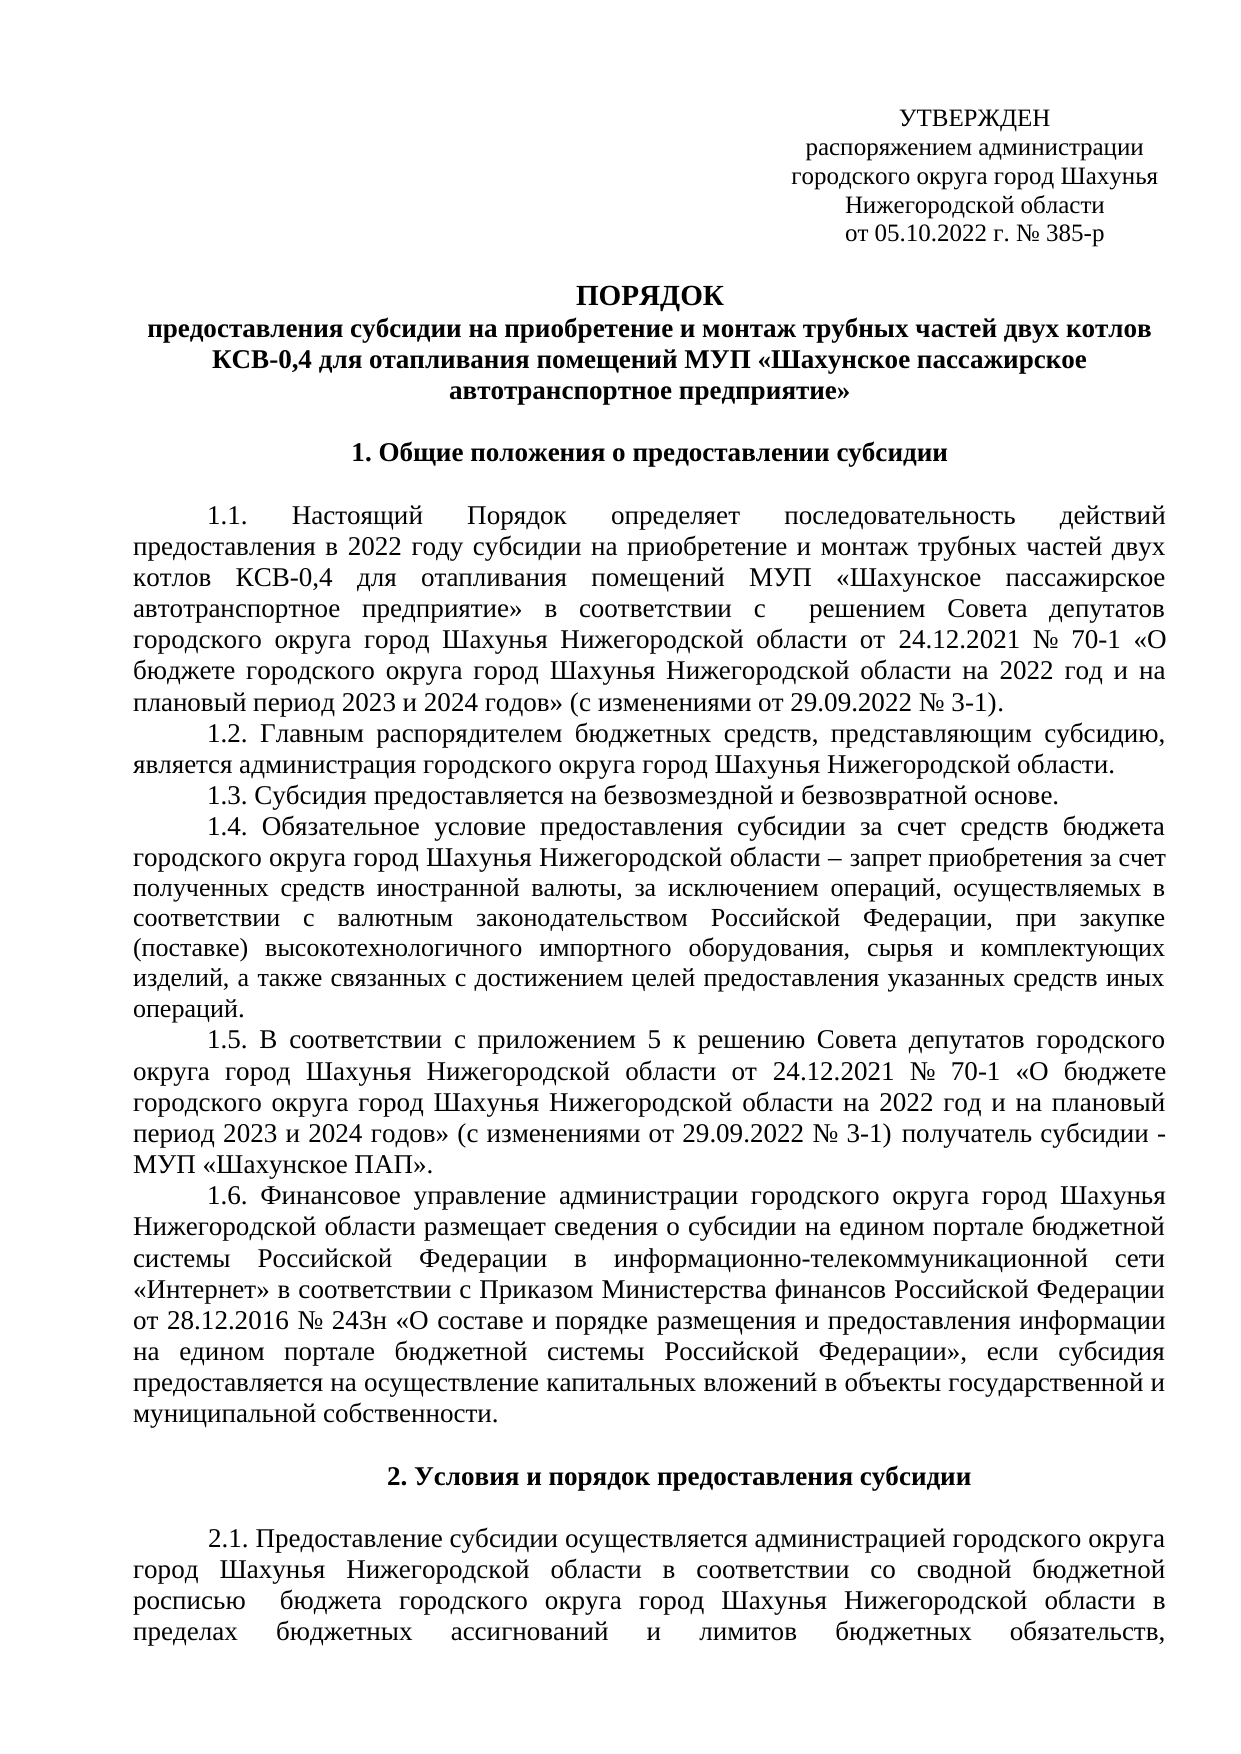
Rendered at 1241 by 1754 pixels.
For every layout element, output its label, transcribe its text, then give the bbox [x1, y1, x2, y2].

text 1.2. Главным распорядителем бюджетных средств, представляющим субсидию, является администрация городского округа город Шахунья Нижегородской области. [133, 717, 1167, 779]
text 1.4. Обязательное условие предоставления субсидии за счет средств бюджета городского округа город Шахунья Нижегородской области – запрет приобретения за счет полученных средств иностранной валюты, за исключением операций, осуществляемых в соответствии с валютным законодательством Российской Федерации, при закупке (поставке) высокотехнологичного импортного оборудования, сырья и комплектующих изделий, а также связанных с достижением целей предоставления указанных средств иных операций. [133, 810, 1167, 1024]
text 1.6. Финансовое управление администрации городского округа город Шахунья Нижегородской области размещает сведения о субсидии на едином портале бюджетной системы Российской Федерации в информационно-телекоммуникационной сети «Интернет» в соответствии с Приказом Министерства финансов Российской Федерации от 28.12.2016 № 243н «О составе и порядке размещения и предоставления информации на едином портале бюджетной системы Российской Федерации», если субсидия предоставляется на осуществление капитальных вложений в объекты государственной и муниципальной собственности. [133, 1179, 1167, 1428]
text ПОРЯДОК [133, 278, 1167, 312]
text 1.3. Субсидия предоставляется на безвозмездной и безвозвратной основе. [133, 779, 1167, 810]
text распоряжением администрации [783, 132, 1167, 161]
text от 05.10.2022 г. № 385-р [783, 218, 1167, 247]
text 1.1. Настоящий Порядок определяет последовательность действий предоставления в 2022 году субсидии на приобретение и монтаж трубных частей двух котлов КСВ-0,4 для отапливания помещений МУП «Шахунское пассажирское автотранспортное предприятие» в соответствии с решением Совета депутатов городского округа город Шахунья Нижегородской области от 24.12.2021 № 70-1 «О бюджете городского округа город Шахунья Нижегородской области на 2022 год и на плановый период 2023 и 2024 годов» (с изменениями от 29.09.2022 № 3-1). [133, 499, 1167, 717]
text предоставления субсидии на приобретение и монтаж трубных частей двух котлов КСВ-0,4 для отапливания помещений МУП «Шахунское пассажирское автотранспортное предприятие» [133, 312, 1167, 405]
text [133, 1522, 1167, 1647]
text УТВЕРЖДЕН [783, 103, 1167, 132]
text Нижегородской области [783, 190, 1167, 218]
text 1. Общие положения о предоставлении субсидии [133, 436, 1167, 468]
text 1.5. В соответствии с приложением 5 к решению Совета депутатов городского округа город Шахунья Нижегородской области от 24.12.2021 № 70-1 «О бюджете городского округа город Шахунья Нижегородской области на 2022 год и на плановый период 2023 и 2024 годов» (с изменениями от 29.09.2022 № 3-1) получатель субсидии - МУП «Шахунское ПАП». [133, 1024, 1167, 1179]
text городского округа город Шахунья [783, 161, 1167, 190]
text 2. Условия и порядок предоставления субсидии [133, 1460, 1167, 1491]
